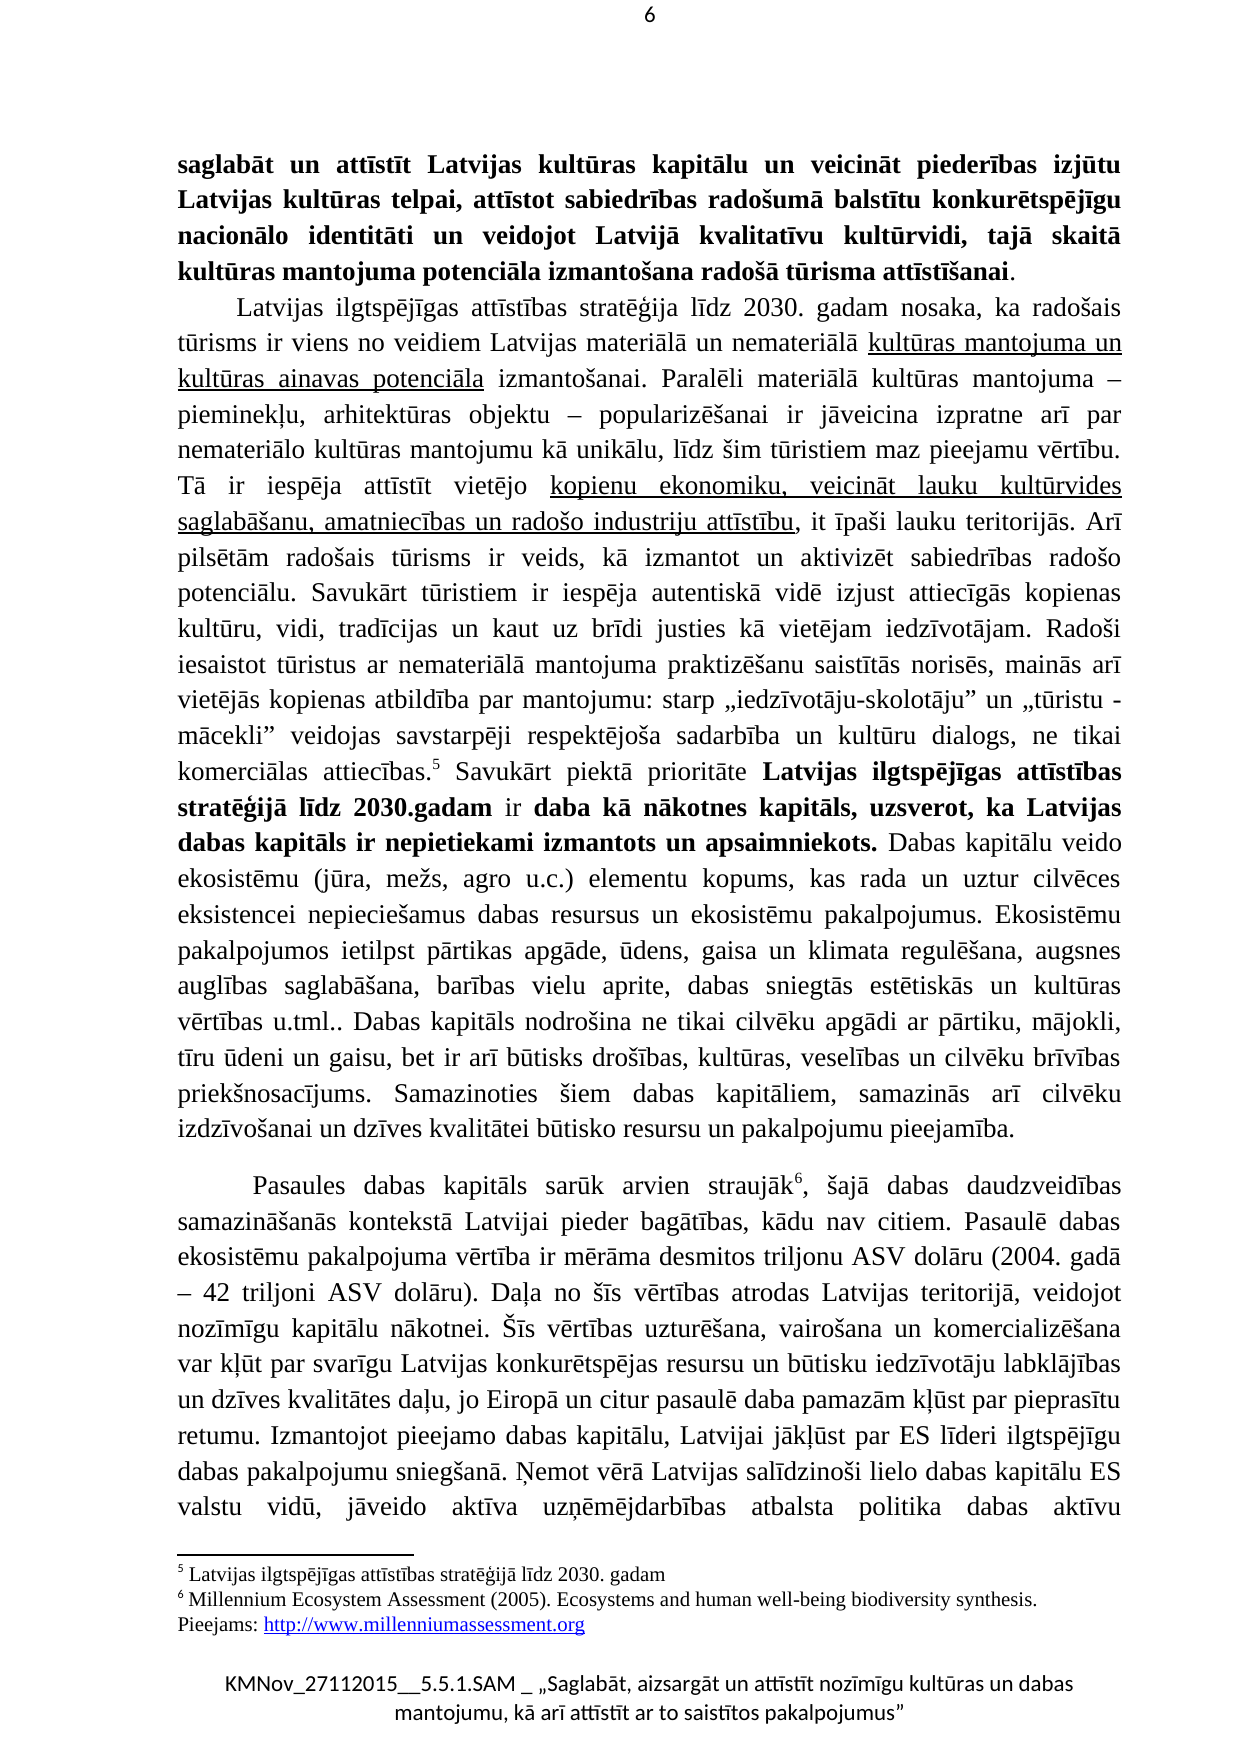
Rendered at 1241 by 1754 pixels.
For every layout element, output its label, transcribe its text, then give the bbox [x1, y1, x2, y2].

text Latvijas ilgtspējīgas attīstības stratēģija līdz 2030. gadam nosaka, ka radošais tūrisms ir viens no veidiem Latvijas materiālā un nemateriālā kultūras mantojuma un kultūras ainavas potenciāla izmantošanai. Paralēli materiālā kultūras mantojuma – pieminekļu, arhitektūras objektu – popularizēšanai ir jāveicina izpratne arī par nemateriālo kultūras mantojumu kā unikālu, līdz šim tūristiem maz pieejamu vērtību. Tā ir iespēja attīstīt vietējo kopienu ekonomiku, veicināt lauku kultūrvides saglabāšanu, amatniecības un radošo industriju attīstību, it īpaši lauku teritorijās. Arī pilsētām radošais tūrisms ir veids, kā izmantot un aktivizēt sabiedrības radošo potenciālu. Savukārt tūristiem ir iespēja autentiskā vidē izjust attiecīgās kopienas kultūru, vidi, tradīcijas un kaut uz brīdi justies kā vietējam iedzīvotājam. Radoši iesaistot tūristus ar nemateriālā mantojuma praktizēšanu saistītās norisēs, mainās arī vietējās kopienas atbildība par mantojumu: starp „iedzīvotāju-skolotāju” un „tūristu - mācekli” veidojas savstarpēji respektējoša sadarbība un kultūru dialogs, ne tikai komerciālas attiecības. Savukārt piektā prioritāte Latvijas ilgtspējīgas attīstības stratēģijā līdz 2030.gadam ir daba kā nākotnes kapitāls, uzsverot, ka Latvijas dabas kapitāls ir nepietiekami izmantots un apsaimniekots. Dabas kapitālu veido ekosistēmu (jūra, mežs, agro u.c.) elementu kopums, kas rada un uztur cilvēces eksistencei nepieciešamus dabas resursus un ekosistēmu pakalpojumus. Ekosistēmu pakalpojumos ietilpst pārtikas apgāde, ūdens, gaisa un klimata regulēšana, augsnes auglības saglabāšana, barības vielu aprite, dabas sniegtās estētiskās un kultūras vērtības u.tml.. Dabas kapitāls nodrošina ne tikai cilvēku apgādi ar pārtiku, mājokli, tīru ūdeni un gaisu, bet ir arī būtisks drošības, kultūras, veselības un cilvēku brīvības priekšnosacījums. Samazinoties šiem dabas kapitāliem, samazinās arī cilvēku izdzīvošanai un dzīves kvalitātei būtisko resursu un pakalpojumu pieejamība. [177, 291, 1122, 1143]
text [177, 1169, 1122, 1522]
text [177, 148, 1122, 286]
